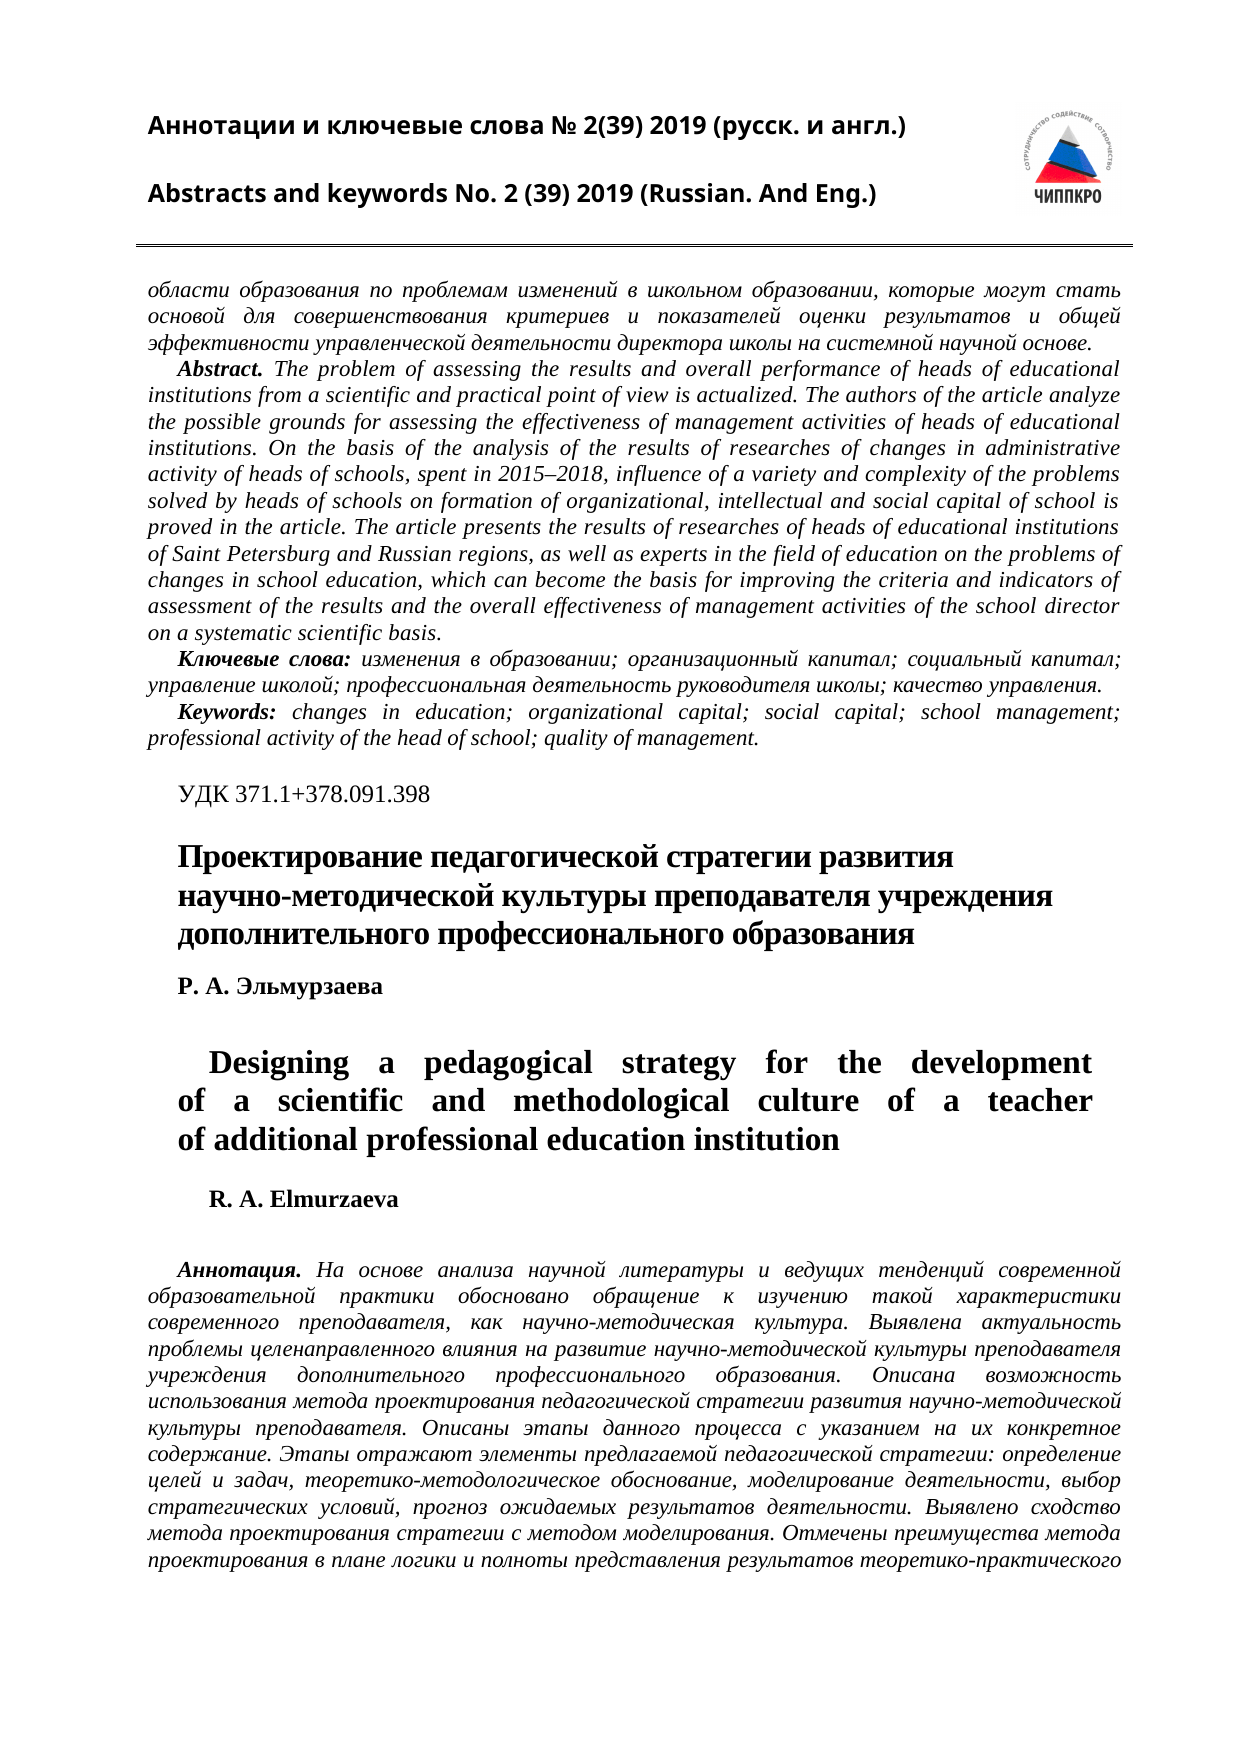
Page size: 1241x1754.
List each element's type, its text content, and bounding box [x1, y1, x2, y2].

text Ключевые слова: изменения в образовании; организационный капитал; социальный капитал; управление школой; профессиональная деятельность руководителя школы; качество управления. [148, 645, 1122, 698]
picture [1014, 102, 1123, 216]
text УДК 371.1+378.091.398 [177, 779, 1122, 808]
text Р. А. Эльмурзаева [177, 971, 1122, 999]
text Проектирование педагогической стратегии развития научно-методической культуры преподавателя учреждения дополнительного профессионального образования [177, 837, 1122, 952]
text R. A. Elmurzaeva [177, 1184, 1122, 1213]
text Designing a pedagogical strategy for the development of a scientific and methodological culture of a teacher of additional professional education institution [177, 1042, 1122, 1157]
text Keywords: changes in education; organizational capital; social capital; school management; professional activity of the head of school; quality of management. [148, 698, 1122, 750]
text Abstract. The problem of assessing the results and overall performance of heads of educational institutions from a scientific and practical point of view is actualized. The authors of the article analyze the possible grounds for assessing the effectiveness of management activities of heads of educational institutions. On the basis of the analysis of the results of researches of changes in administrative activity of heads of schools, spent in 2015–2018, influence of a variety and complexity of the problems solved by heads of schools on formation of organizational, intellectual and social capital of school is proved in the article. The article presents the results of researches of heads of educational institutions of Saint Petersburg and Russian regions, as well as experts in the field of education on the problems of changes in school education, which can become the basis for improving the criteria and indicators of assessment of the results and the overall effectiveness of management activities of the school director on a systematic scientific basis. [148, 355, 1122, 645]
